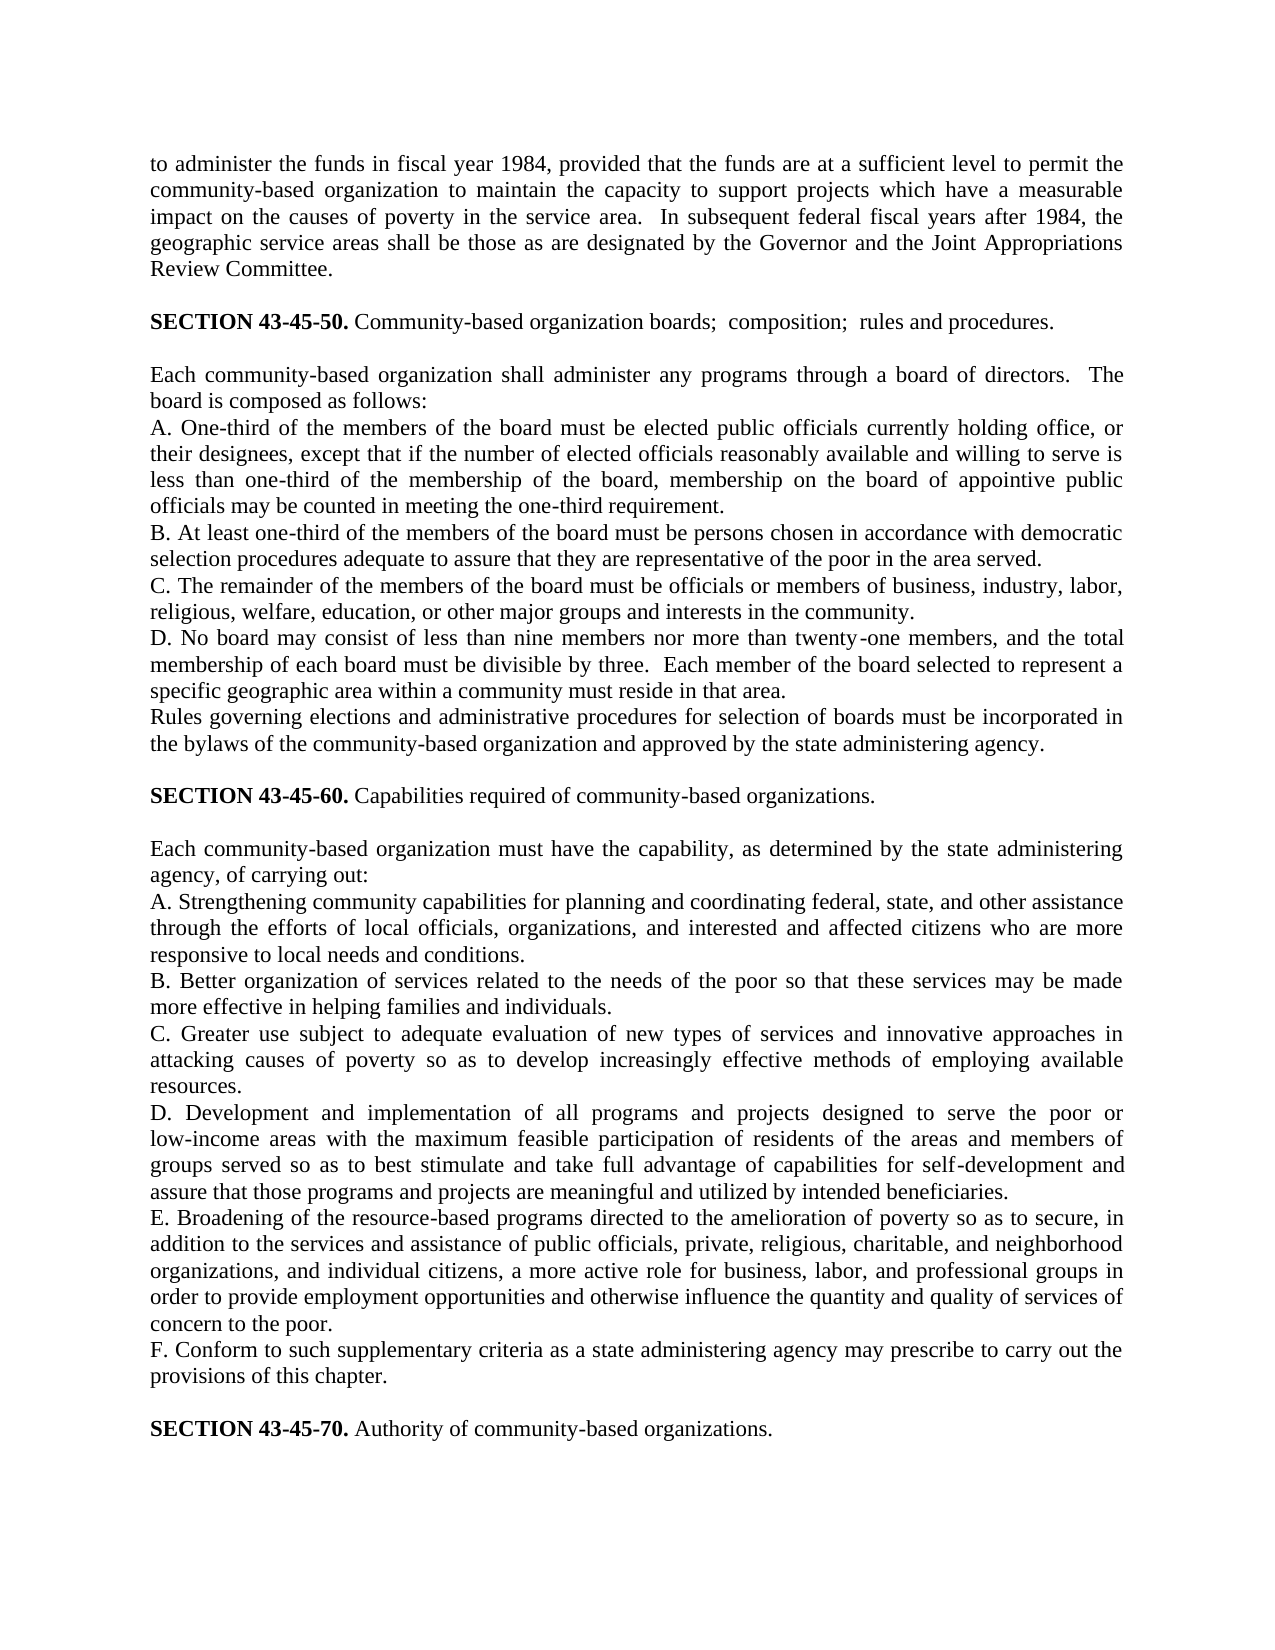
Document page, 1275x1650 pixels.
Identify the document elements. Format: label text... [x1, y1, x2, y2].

text Rules governing elections and administrative procedures for selection of boards must be incorporated in the bylaws of the community-based organization and approved by the state administering agency. [150, 703, 1125, 756]
text C. Greater use subject to adequate evaluation of new types of services and innovative approaches in attacking causes of poverty so as to develop increasingly effective methods of employing available resources. [150, 1020, 1125, 1099]
text C. The remainder of the members of the board must be officials or members of business, industry, labor, religious, welfare, education, or other major groups and interests in the community. [150, 572, 1125, 624]
text F. Conform to such supplementary criteria as a state administering agency may prescribe to carry out the provisions of this chapter. [150, 1336, 1125, 1389]
text B. At least one-third of the members of the board must be persons chosen in accordance with democratic selection procedures adequate to assure that they are representative of the poor in the area served. [150, 519, 1125, 572]
text Each community-based organization shall administer any programs through a board of directors. The board is composed as follows: [150, 361, 1125, 413]
text E. Broadening of the resource-based programs directed to the amelioration of poverty so as to secure, in addition to the services and assistance of public officials, private, religious, charitable, and neighborhood organizations, and individual citizens, a more active role for business, labor, and professional groups in order to provide employment opportunities and otherwise influence the quantity and quality of services of concern to the poor. [150, 1204, 1125, 1336]
text D. No board may consist of less than nine members nor more than twenty-one members, and the total membership of each board must be divisible by three. Each member of the board selected to represent a specific geographic area within a community must reside in that area. [150, 624, 1125, 703]
text SECTION 43-45-60. Capabilities required of community-based organizations. [150, 782, 1125, 809]
text SECTION 43-45-50. Community-based organization boards; composition; rules and procedures. [150, 308, 1125, 334]
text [150, 150, 1125, 282]
text B. Better organization of services related to the needs of the poor so that these services may be made more effective in helping families and individuals. [150, 967, 1125, 1020]
text A. One-third of the members of the board must be elected public officials currently holding office, or their designees, except that if the number of elected officials reasonably available and willing to serve is less than one-third of the membership of the board, membership on the board of appointive public officials may be counted in meeting the one-third requirement. [150, 413, 1125, 519]
text SECTION 43-45-70. Authority of community-based organizations. [150, 1415, 1125, 1441]
text D. Development and implementation of all programs and projects designed to serve the poor or low-income areas with the maximum feasible participation of residents of the areas and members of groups served so as to best stimulate and take full advantage of capabilities for self-development and assure that those programs and projects are meaningful and utilized by intended beneficiaries. [150, 1099, 1125, 1204]
text Each community-based organization must have the capability, as determined by the state administering agency, of carrying out: [150, 835, 1125, 888]
text A. Strengthening community capabilities for planning and coordinating federal, state, and other assistance through the efforts of local officials, organizations, and interested and affected citizens who are more responsive to local needs and conditions. [150, 888, 1125, 967]
